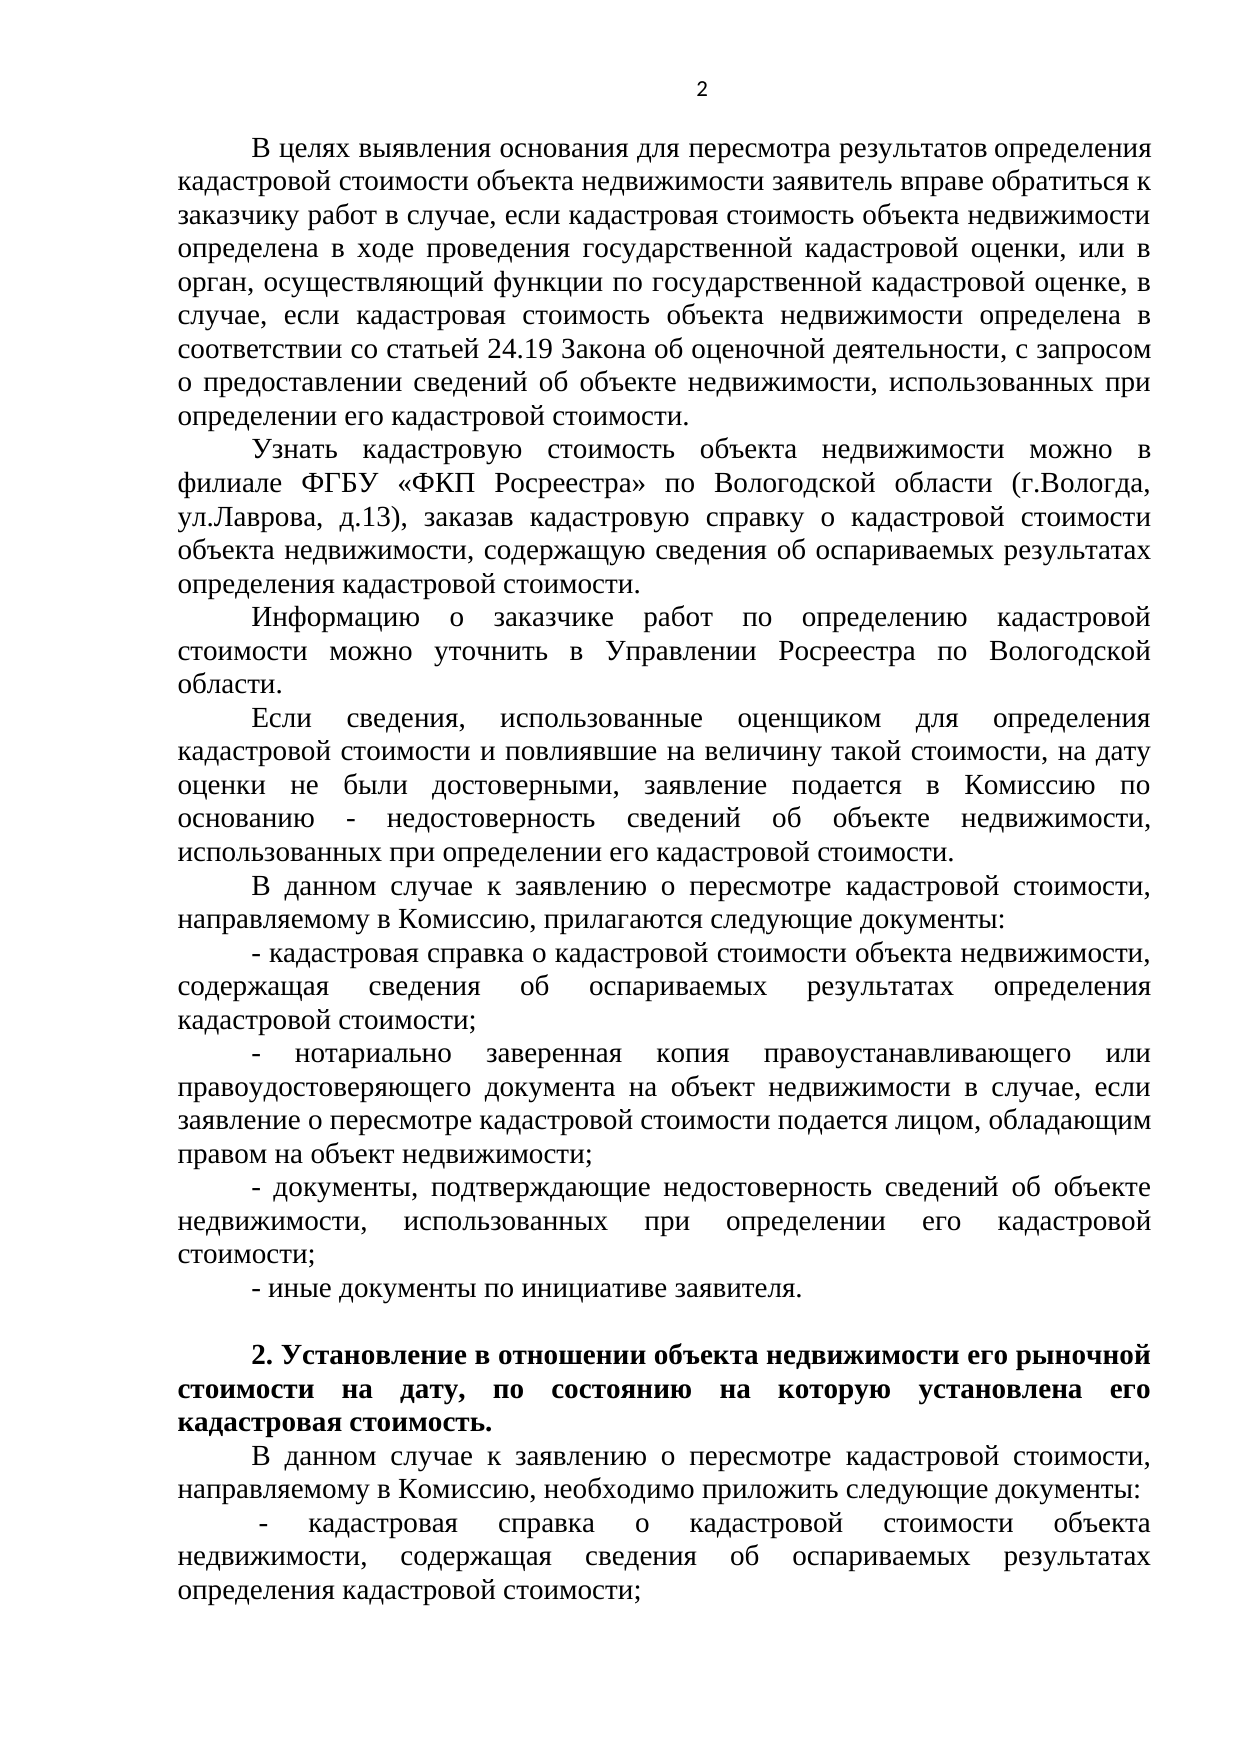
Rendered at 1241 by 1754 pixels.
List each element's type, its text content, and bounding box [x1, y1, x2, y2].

text В данном случае к заявлению о пересмотре кадастровой стоимости, направляемому в Комиссию, необходимо приложить следующие документы: [177, 1438, 1152, 1505]
text - документы, подтверждающие недостоверность сведений об объекте недвижимости, использованных при определении его кадастровой стоимости; [177, 1169, 1152, 1270]
text - нотариально заверенная копия правоустанавливающего или правоудостоверяющего документа на объект недвижимости в случае, если заявление о пересмотре кадастровой стоимости подается лицом, обладающим правом на объект недвижимости; [177, 1035, 1152, 1169]
text 2. Установление в отношении объекта недвижимости его рыночной стоимости на дату, по состоянию на которую установлена его кадастровая стоимость. [177, 1337, 1152, 1438]
text - кадастровая справка о кадастровой стоимости объекта недвижимости, содержащая сведения об оспариваемых результатах определения кадастровой стоимости; [177, 1505, 1152, 1606]
text - кадастровая справка о кадастровой стоимости объекта недвижимости, содержащая сведения об оспариваемых результатах определения кадастровой стоимости; [177, 935, 1152, 1035]
text В данном случае к заявлению о пересмотре кадастровой стоимости, направляемому в Комиссию, прилагаются следующие документы: [177, 868, 1152, 935]
text Узнать кадастровую стоимость объекта недвижимости можно в филиале ФГБУ «ФКП Росреестра» по Вологодской области (г.Вологда, ул.Лаврова, д.13), заказав кадастровую справку о кадастровой стоимости объекта недвижимости, содержащую сведения об оспариваемых результатах определения кадастровой стоимости. [177, 432, 1152, 599]
text Информацию о заказчике работ по определению кадастровой стоимости можно уточнить в Управлении Росреестра по Вологодской области. [177, 599, 1152, 700]
text В целях выявления основания для пересмотра результатов определения кадастровой стоимости объекта недвижимости заявитель вправе обратиться к заказчику работ в случае, если кадастровая стоимость объекта недвижимости определена в ходе проведения государственной кадастровой оценки, или в орган, осуществляющий функции по государственной кадастровой оценке, в случае, если кадастровая стоимость объекта недвижимости определена в соответствии со статьей 24.19 Закона об оценочной деятельности, с запросом о предоставлении сведений об объекте недвижимости, использованных при определении его кадастровой стоимости. [177, 130, 1152, 432]
text Если сведения, использованные оценщиком для определения кадастровой стоимости и повлиявшие на величину такой стоимости, на дату оценки не были достоверными, заявление подается в Комиссию по основанию - недостоверность сведений об объекте недвижимости, использованных при определении его кадастровой стоимости. [177, 700, 1152, 868]
text - иные документы по инициативе заявителя. [177, 1270, 1152, 1304]
